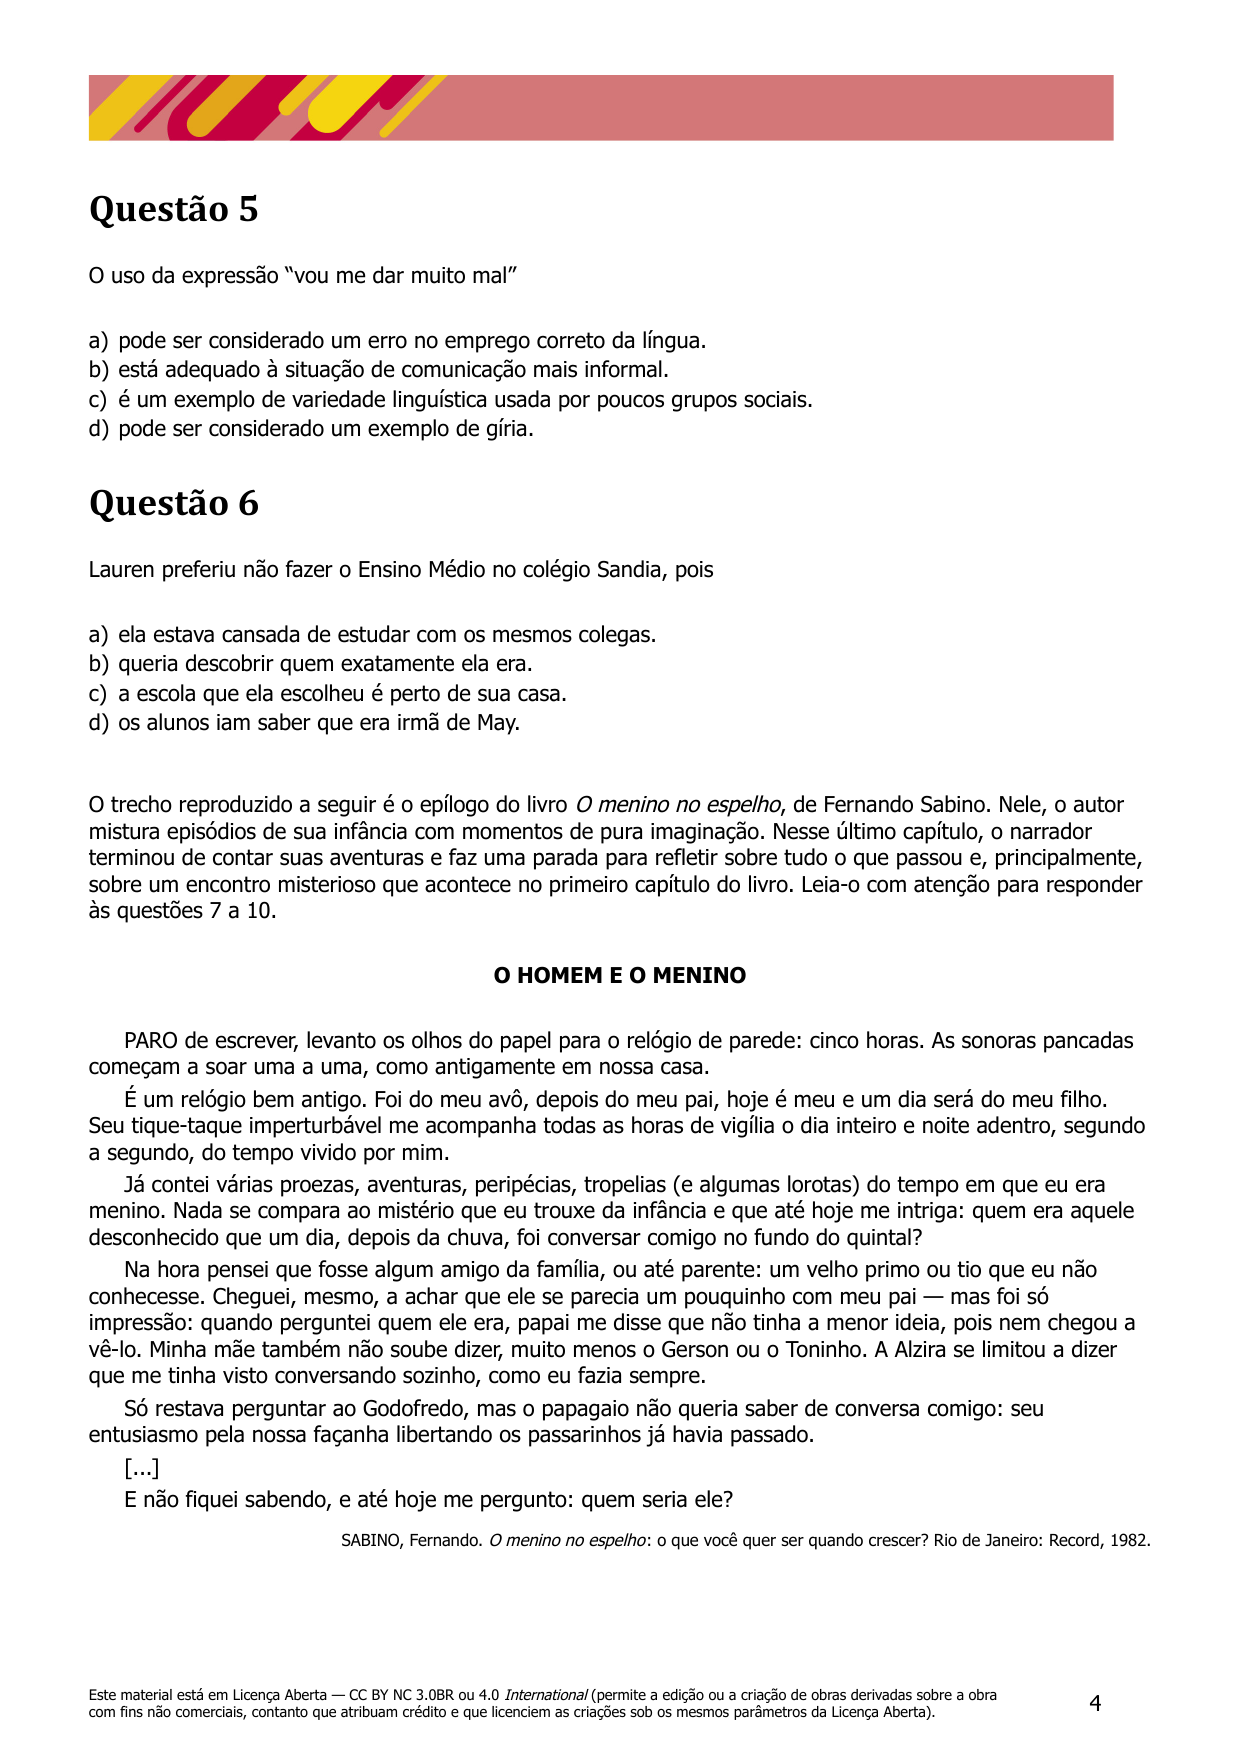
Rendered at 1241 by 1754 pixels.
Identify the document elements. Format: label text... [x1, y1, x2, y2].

text c) a escola que ela escolheu é perto de sua casa. [89, 679, 1152, 706]
text [...] [89, 1453, 1152, 1479]
text Já contei várias proezas, aventuras, peripécias, tropelias (e algumas lorotas) do tempo em que eu era menino. Nada se compara ao mistério que eu trouxe da infância e que até hoje me intriga: quem era aquele desconhecido que um dia, depois da chuva, foi conversar comigo no fundo do quintal? [89, 1171, 1152, 1250]
text a) ela estava cansada de estudar com os mesmos colegas. [89, 621, 1152, 647]
text a) pode ser considerado um erro no emprego correto da língua. [89, 327, 1152, 353]
text Na hora pensei que fosse algum amigo da família, ou até parente: um velho primo ou tio que eu não conhecesse. Cheguei, mesmo, a achar que ele se parecia um pouquinho com meu pai — mas foi só impressão: quando perguntei quem ele era, papai me disse que não tinha a menor ideia, pois nem chegou a vê-lo. Minha mãe também não soube dizer, muito menos o Gerson ou o Toninho. A Alzira se limitou a dizer que me tinha visto conversando sozinho, como eu fazia sempre. [89, 1256, 1152, 1388]
text b) está adequado à situação de comunicação mais informal. [89, 356, 1152, 382]
text PARO de escrever, levanto os olhos do papel para o relógio de parede: cinco horas. As sonoras pancadas começam a soar uma a uma, como antigamente em nossa casa. [89, 1026, 1152, 1079]
text Só restava perguntar ao Godofredo, mas o papagaio não queria saber de conversa comigo: seu entusiasmo pela nossa façanha libertando os passarinhos já havia passado. [89, 1394, 1152, 1447]
text Questão 5 [89, 185, 1152, 229]
text d) pode ser considerado um exemplo de gíria. [89, 415, 1152, 441]
text O HOMEM E O MENINO [89, 962, 1152, 988]
text d) os alunos iam saber que era irmã de May. [89, 709, 1152, 735]
text Questão 6 [89, 479, 1152, 523]
picture [88, 75, 1114, 153]
text O uso da expressão “vou me dar muito mal” [89, 262, 1152, 288]
text c) é um exemplo de variedade linguística usada por poucos grupos sociais. [89, 385, 1152, 412]
text Lauren preferiu não fazer o Ensino Médio no colégio Sandia, pois [89, 556, 1152, 582]
text b) queria descobrir quem exatamente ela era. [89, 650, 1152, 676]
text O trecho reproduzido a seguir é o epílogo do livro O menino no espelho, de Fernando Sabino. Nele, o autor mistura episódios de sua infância com momentos de pura imaginação. Nesse último capítulo, o narrador terminou de contar suas aventuras e faz uma parada para refletir sobre tudo o que passou e, principalmente, sobre um encontro misterioso que acontece no primeiro capítulo do livro. Leia-o com atenção para responder às questões 7 a 10. [89, 791, 1152, 923]
text É um relógio bem antigo. Foi do meu avô, depois do meu pai, hoje é meu e um dia será do meu filho. Seu tique-taque imperturbável me acompanha todas as horas de vigília o dia inteiro e noite adentro, segundo a segundo, do tempo vivido por mim. [89, 1085, 1152, 1165]
text SABINO, Fernando. O menino no espelho: o que você quer ser quando crescer? Rio de Janeiro: Record, 1982. [89, 1524, 1152, 1549]
text E não fiquei sabendo, e até hoje me pergunto: quem seria ele? [89, 1485, 1152, 1512]
